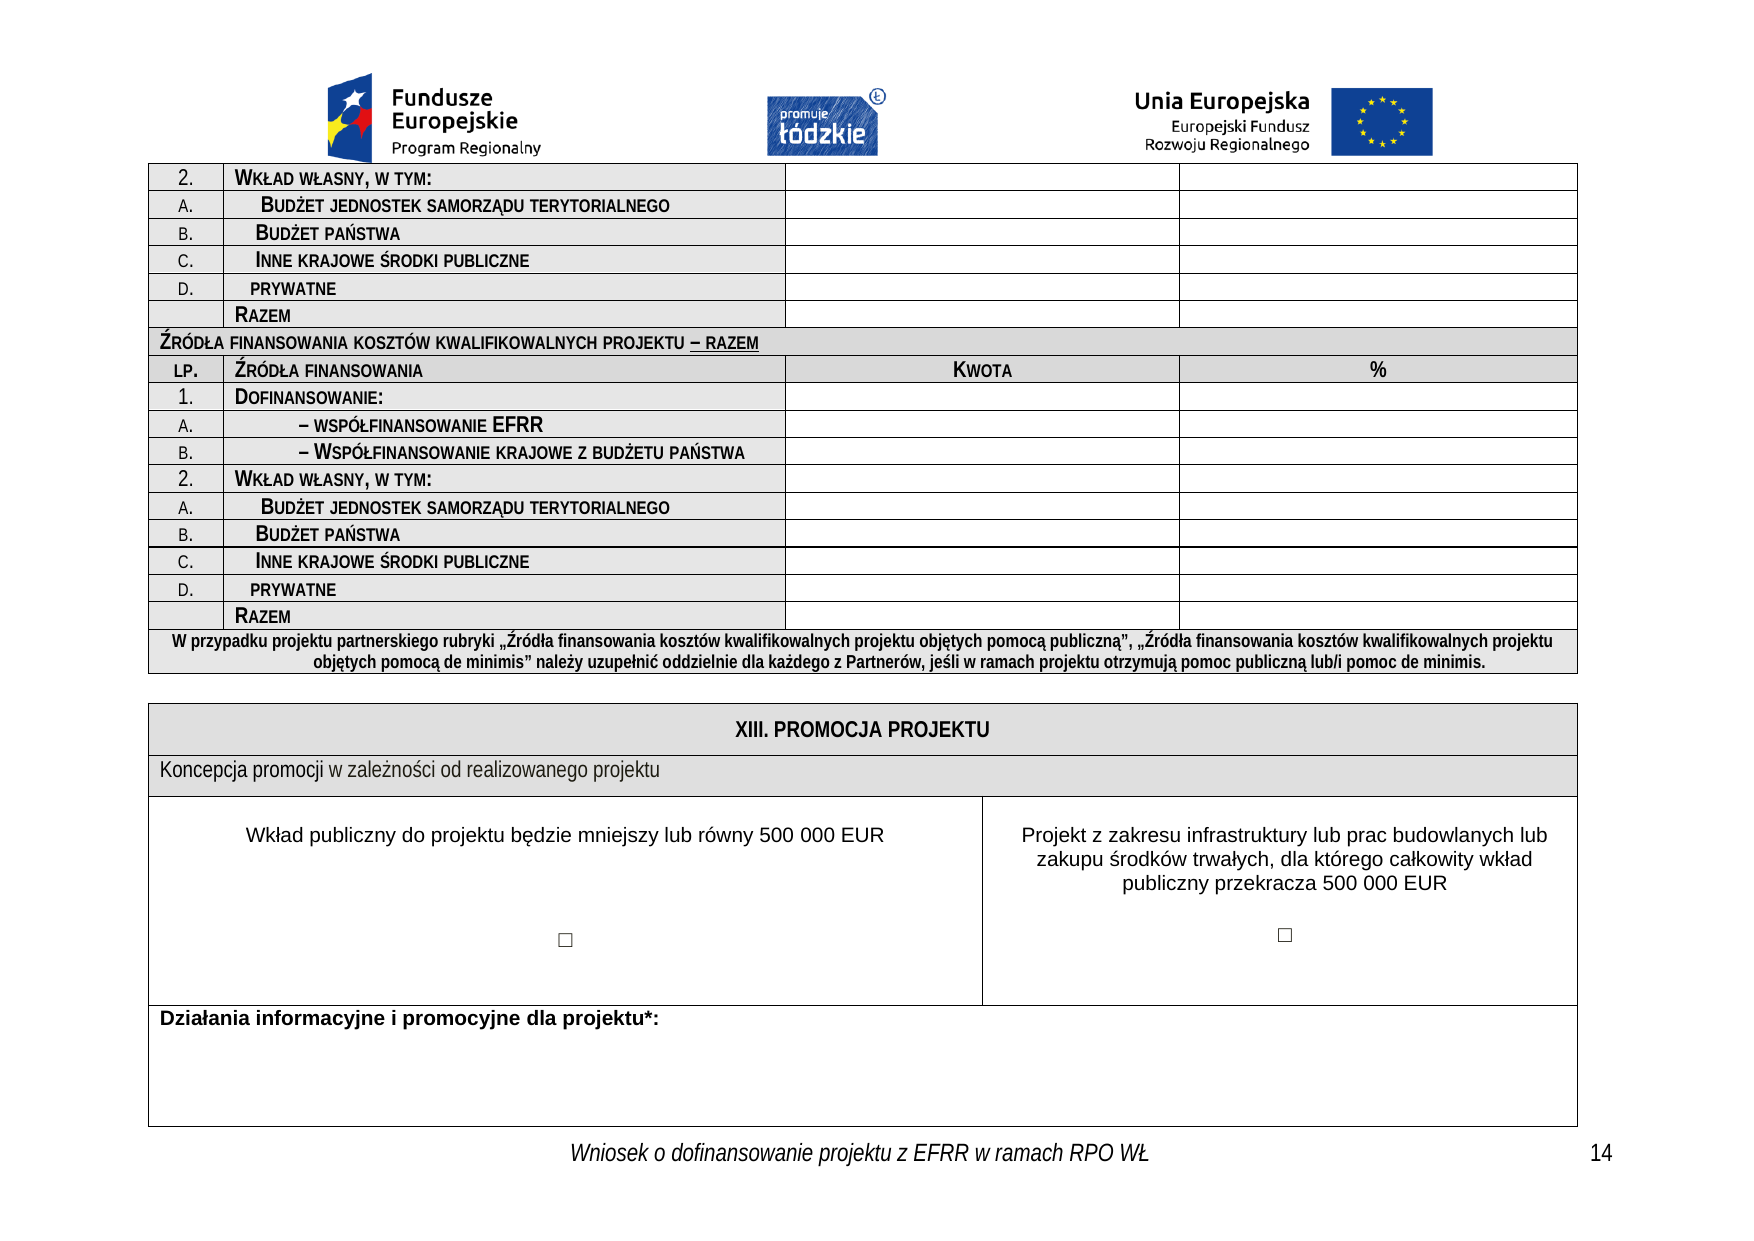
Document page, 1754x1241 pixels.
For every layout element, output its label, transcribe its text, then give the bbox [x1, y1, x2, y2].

table_cell [1180, 246, 1577, 272]
table_cell Budżet jednostek samorządu terytorialnego [224, 191, 785, 218]
table_cell prywatne [224, 575, 785, 601]
table_cell lp. [149, 356, 223, 382]
table_cell [1180, 493, 1577, 519]
table_cell Projekt z zakresu infrastruktury lub prac budowlanych lub zakupu środków trwałych, dla którego całkowity wkład publiczny przekracza 500 000 EUR □ [983, 797, 1577, 1005]
table_cell c. [149, 246, 223, 272]
table_cell Wkład publiczny do projektu będzie mniejszy lub równy 500 000 EUR □ [149, 797, 982, 1005]
table_cell – Współfinansowanie krajowe z budżetu państwa [224, 438, 785, 464]
table_cell [1180, 520, 1577, 546]
table_cell [786, 219, 1179, 245]
table_cell [149, 602, 223, 629]
table_cell [786, 602, 1179, 629]
table_cell b. [149, 438, 223, 464]
table_cell W przypadku projektu partnerskiego rubryki „Źródła finansowania kosztów kwalifikowalnych projektu objętych pomocą publiczną”, „Źródła finansowania kosztów kwalifikowalnych projektu objętych pomocą de minimis” należy uzupełnić oddzielnie dla każdego z Partnerów, jeśli w ramach projektu otrzymują pomoc publiczną lub/i pomoc de minimis. [149, 630, 1577, 673]
table_cell 2. [149, 164, 223, 190]
table_cell Razem [224, 602, 785, 629]
table_cell Kwota [786, 356, 1179, 382]
table_cell [786, 164, 1179, 190]
table_cell [1180, 164, 1577, 190]
table_cell [1180, 602, 1577, 629]
table_cell Dofinansowanie: [224, 383, 785, 409]
table_cell [786, 493, 1179, 519]
table_cell Razem [224, 301, 785, 327]
table_cell Koncepcja promocji w zależności od realizowanego projektu [149, 756, 1577, 796]
table_cell – współfinansowanie EFRR [224, 411, 785, 437]
table_cell [786, 548, 1179, 574]
table_cell [786, 191, 1179, 218]
table_cell [786, 438, 1179, 464]
table_cell Inne krajowe środki publiczne [224, 246, 785, 272]
table_cell Źródła finansowania [224, 356, 785, 382]
table_cell Źródła finansowania kosztów kwalifikowalnych projektu – razem [149, 328, 1577, 355]
table_cell [1180, 575, 1577, 601]
table_cell prywatne [224, 274, 785, 300]
table_cell c. [149, 548, 223, 574]
table_cell b. [149, 520, 223, 546]
table_cell [1180, 465, 1577, 492]
table_cell d. [149, 575, 223, 601]
table_cell [1180, 219, 1577, 245]
table_cell [786, 520, 1179, 546]
table_cell [786, 465, 1179, 492]
table_cell 2. [149, 465, 223, 492]
table_cell Wkład własny, w tym: [224, 465, 785, 492]
table_cell d. [149, 274, 223, 300]
table_cell [1180, 548, 1577, 574]
picture [327, 73, 1433, 163]
table_cell [786, 301, 1179, 327]
table_cell Budżet państwa [224, 219, 785, 245]
table_cell [1180, 438, 1577, 464]
table_cell [786, 246, 1179, 272]
table_cell [786, 575, 1179, 601]
table_cell [1180, 301, 1577, 327]
table_cell [1180, 274, 1577, 300]
table_cell b. [149, 219, 223, 245]
table_header XIII. PROMOCJA PROJEKTU [149, 704, 1577, 755]
table_cell % [1180, 356, 1577, 382]
table_cell [1180, 191, 1577, 218]
table_cell a. [149, 411, 223, 437]
table_cell a. [149, 493, 223, 519]
table_cell [786, 411, 1179, 437]
table_cell Budżet jednostek samorządu terytorialnego [224, 493, 785, 519]
table_cell Budżet państwa [224, 520, 785, 546]
table_cell [149, 301, 223, 327]
table_cell [1180, 383, 1577, 409]
table_cell [786, 274, 1179, 300]
table_cell Inne krajowe środki publiczne [224, 548, 785, 574]
table_cell Wkład własny, w tym: [224, 164, 785, 190]
table_cell [1180, 411, 1577, 437]
table_cell 1. [149, 383, 223, 409]
table_cell [786, 383, 1179, 409]
table_cell a. [149, 191, 223, 218]
